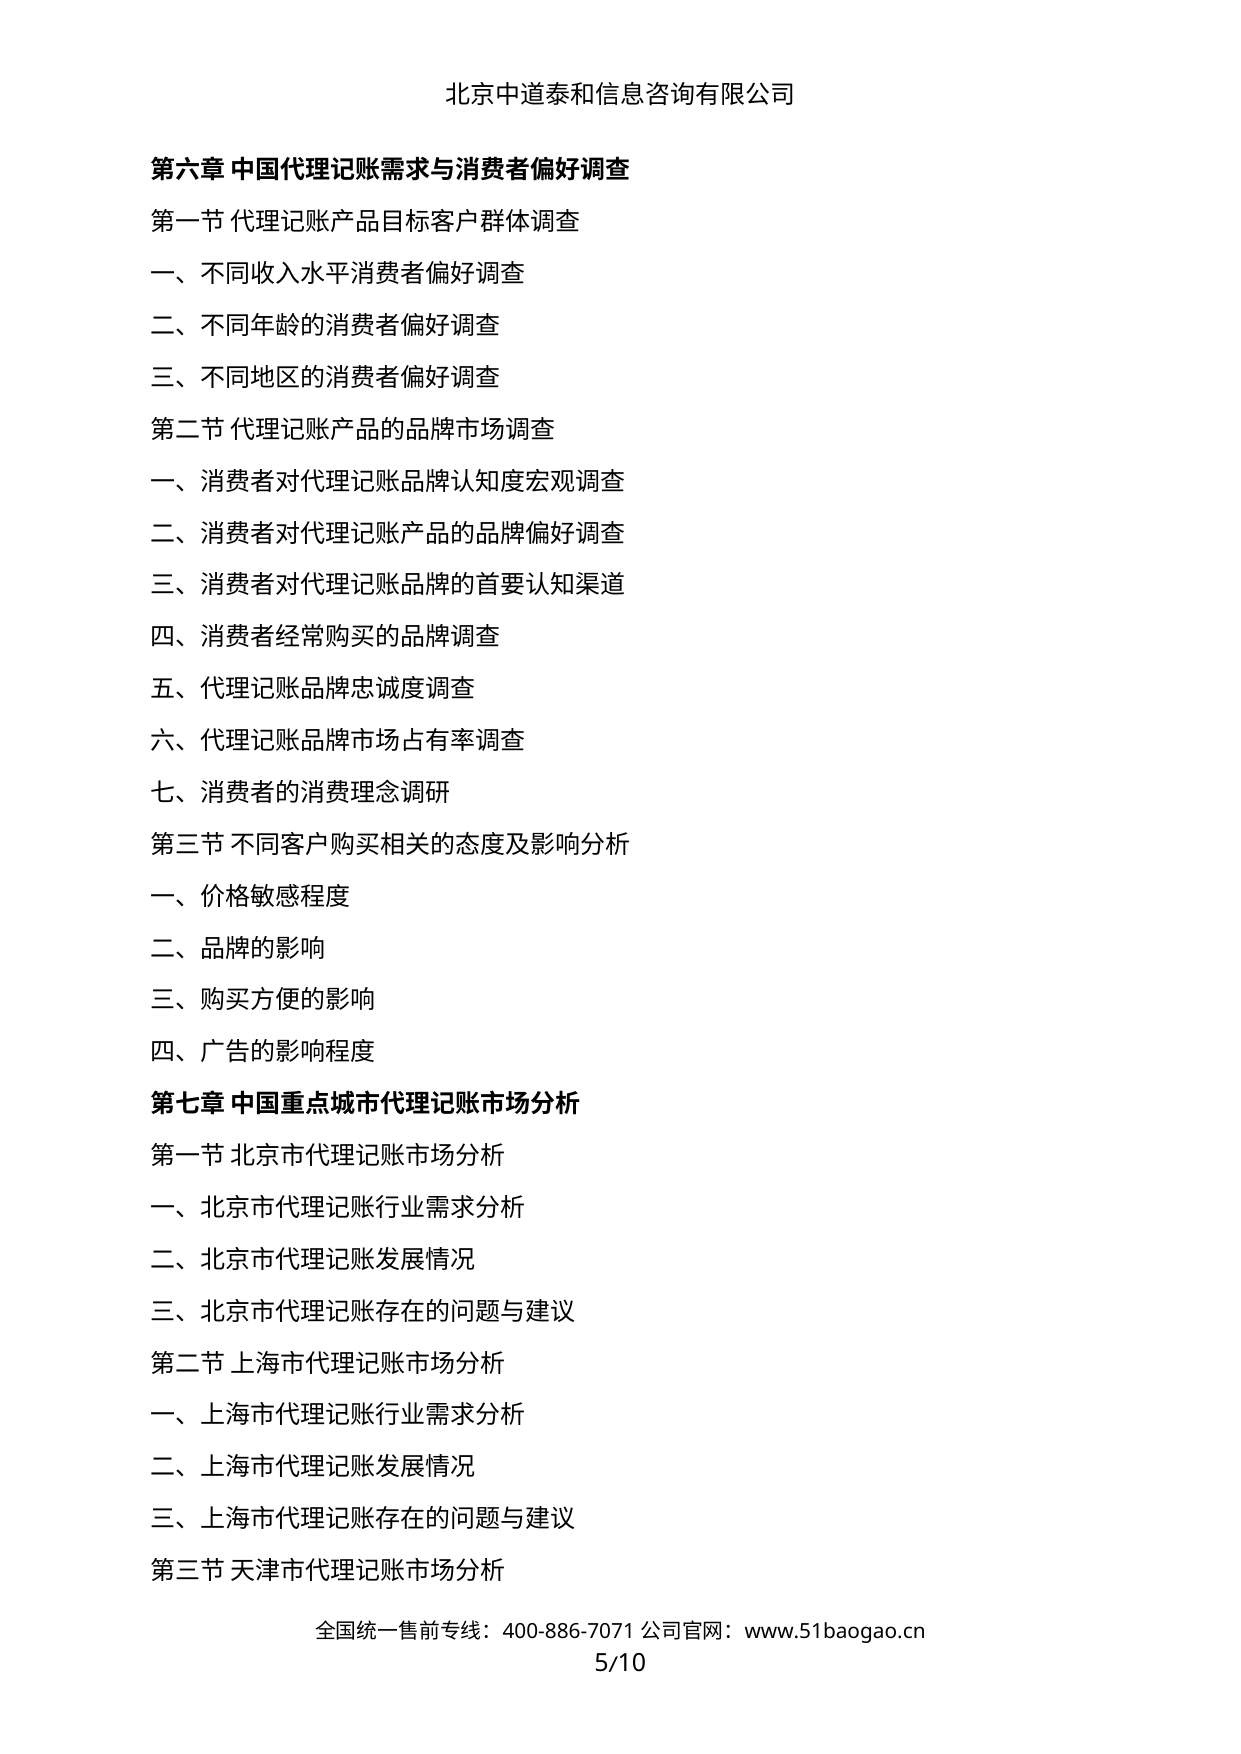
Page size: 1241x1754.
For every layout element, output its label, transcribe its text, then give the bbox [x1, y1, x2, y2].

text 三、上海市代理记账存在的问题与建议 [150, 1499, 1090, 1535]
text 五、代理记账品牌忠诚度调查 [150, 669, 1090, 705]
text 二、上海市代理记账发展情况 [150, 1447, 1090, 1483]
text 一、不同收入水平消费者偏好调查 [150, 254, 1090, 290]
text 二、消费者对代理记账产品的品牌偏好调查 [150, 513, 1090, 549]
text 三、消费者对代理记账品牌的首要认知渠道 [150, 565, 1090, 601]
text 二、北京市代理记账发展情况 [150, 1239, 1090, 1276]
text 第一节 代理记账产品目标客户群体调查 [150, 202, 1090, 238]
text 一、价格敏感程度 [150, 876, 1090, 912]
text 第六章 中国代理记账需求与消费者偏好调查 [150, 150, 1090, 186]
text 六、代理记账品牌市场占有率调查 [150, 721, 1090, 757]
text 一、消费者对代理记账品牌认知度宏观调查 [150, 461, 1090, 497]
text 三、不同地区的消费者偏好调查 [150, 357, 1090, 394]
text 一、上海市代理记账行业需求分析 [150, 1395, 1090, 1431]
text 第三节 天津市代理记账市场分析 [150, 1551, 1090, 1587]
text 四、消费者经常购买的品牌调查 [150, 617, 1090, 653]
text 第三节 不同客户购买相关的态度及影响分析 [150, 824, 1090, 861]
text 一、北京市代理记账行业需求分析 [150, 1187, 1090, 1224]
text 第二节 上海市代理记账市场分析 [150, 1343, 1090, 1379]
text 七、消费者的消费理念调研 [150, 772, 1090, 809]
text 第二节 代理记账产品的品牌市场调查 [150, 409, 1090, 446]
text 二、不同年龄的消费者偏好调查 [150, 306, 1090, 342]
text 三、北京市代理记账存在的问题与建议 [150, 1291, 1090, 1327]
text 第一节 北京市代理记账市场分析 [150, 1136, 1090, 1172]
text 二、品牌的影响 [150, 928, 1090, 964]
text 三、购买方便的影响 [150, 980, 1090, 1016]
text 第七章 中国重点城市代理记账市场分析 [150, 1084, 1090, 1120]
text 四、广告的影响程度 [150, 1032, 1090, 1068]
